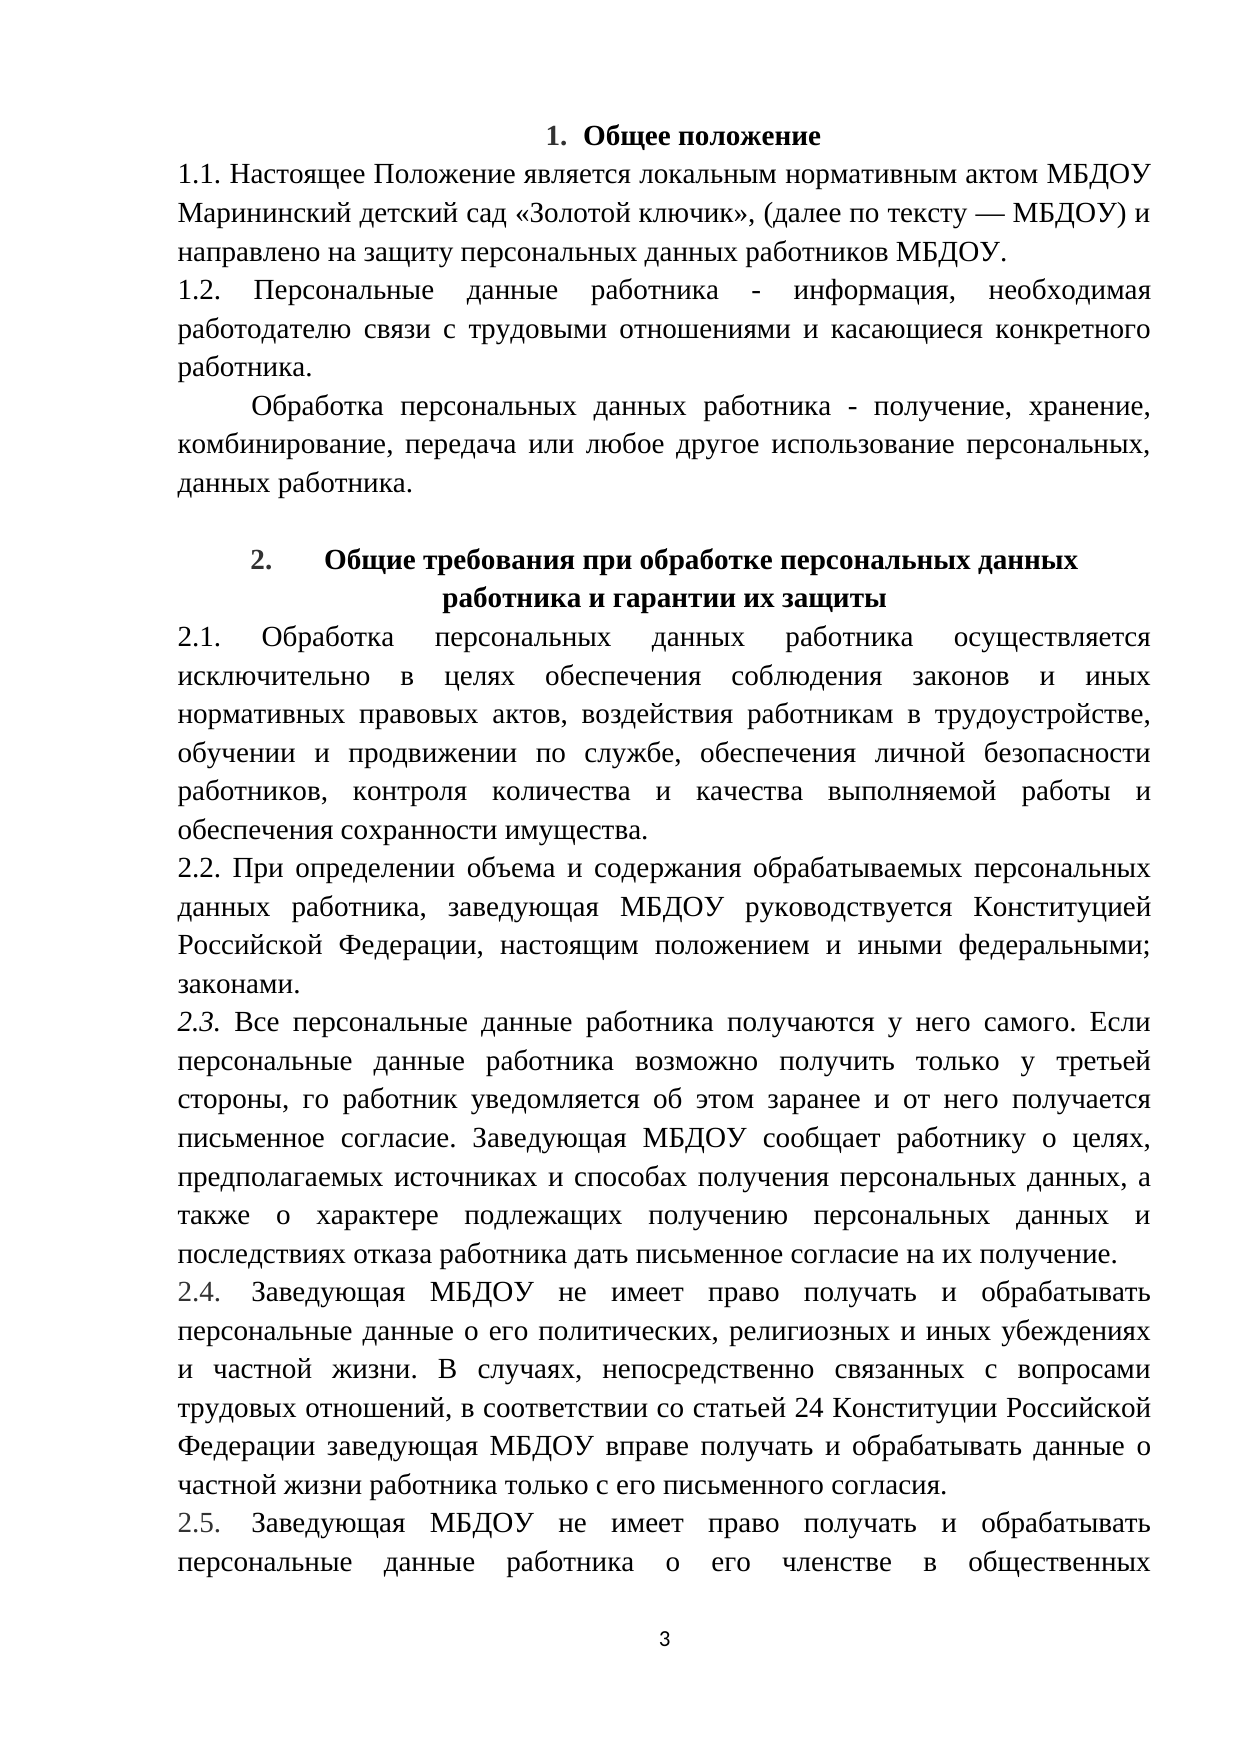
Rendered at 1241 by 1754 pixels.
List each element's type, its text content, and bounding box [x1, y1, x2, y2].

list Общие требования при обработке персональных данных работника и гарантии их защиты [177, 542, 1152, 614]
list Заведующая МБДОУ не имеет право получать и обрабатывать персональные данные о его политических, религиозных и иных убеждениях и частной жизни. В случаях, непосредственно связанных с вопросами трудовых отношений, в соответствии со статьей 24 Конституции Российской Федерации заведующая МБДОУ вправе получать и обрабатывать данные о частной жизни работника только с его письменного согласия. [177, 1274, 1152, 1501]
text 2.3. Все персональные данные работника получаются у него самого. Если персональные данные работника возможно получить только у третьей стороны, го работник уведомляется об этом заранее и от него получается письменное согласие. Заведующая МБДОУ сообщает работнику о целях, предполагаемых источниках и способах получения персональных данных, а также о характере подлежащих получению персональных данных и последствиях отказа работника дать письменное согласие на их получение. [177, 1004, 1152, 1269]
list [177, 1506, 1152, 1578]
list Общее положение [215, 118, 1152, 152]
text 1.1. Настоящее Положение является локальным нормативным актом МБДОУ Марининский детский сад «Золотой ключик», (далее по тексту — МБДОУ) и направлено на защиту персональных данных работников МБДОУ. [177, 157, 1152, 267]
text Обработка персональных данных работника - получение, хранение, комбинирование, передача или любое другое использование персональных, данных работника. [177, 388, 1152, 498]
text 2.1. Обработка персональных данных работника осуществляется исключительно в целях обеспечения соблюдения законов и иных нормативных правовых актов, воздействия работникам в трудоустройстве, обучении и продвижении по службе, обеспечения личной безопасности работников, контроля количества и качества выполняемой работы и обеспечения сохранности имущества. [177, 619, 1152, 845]
text 1.2. Персональные данные работника - информация, необходимая работодателю связи с трудовыми отношениями и касающиеся конкретного работника. [177, 272, 1152, 383]
text 2.2. При определении объема и содержания обрабатываемых персональных данных работника, заведующая МБДОУ руководствуется Конституцией Российской Федерации, настоящим положением и иными федеральными; законами. [177, 850, 1152, 999]
